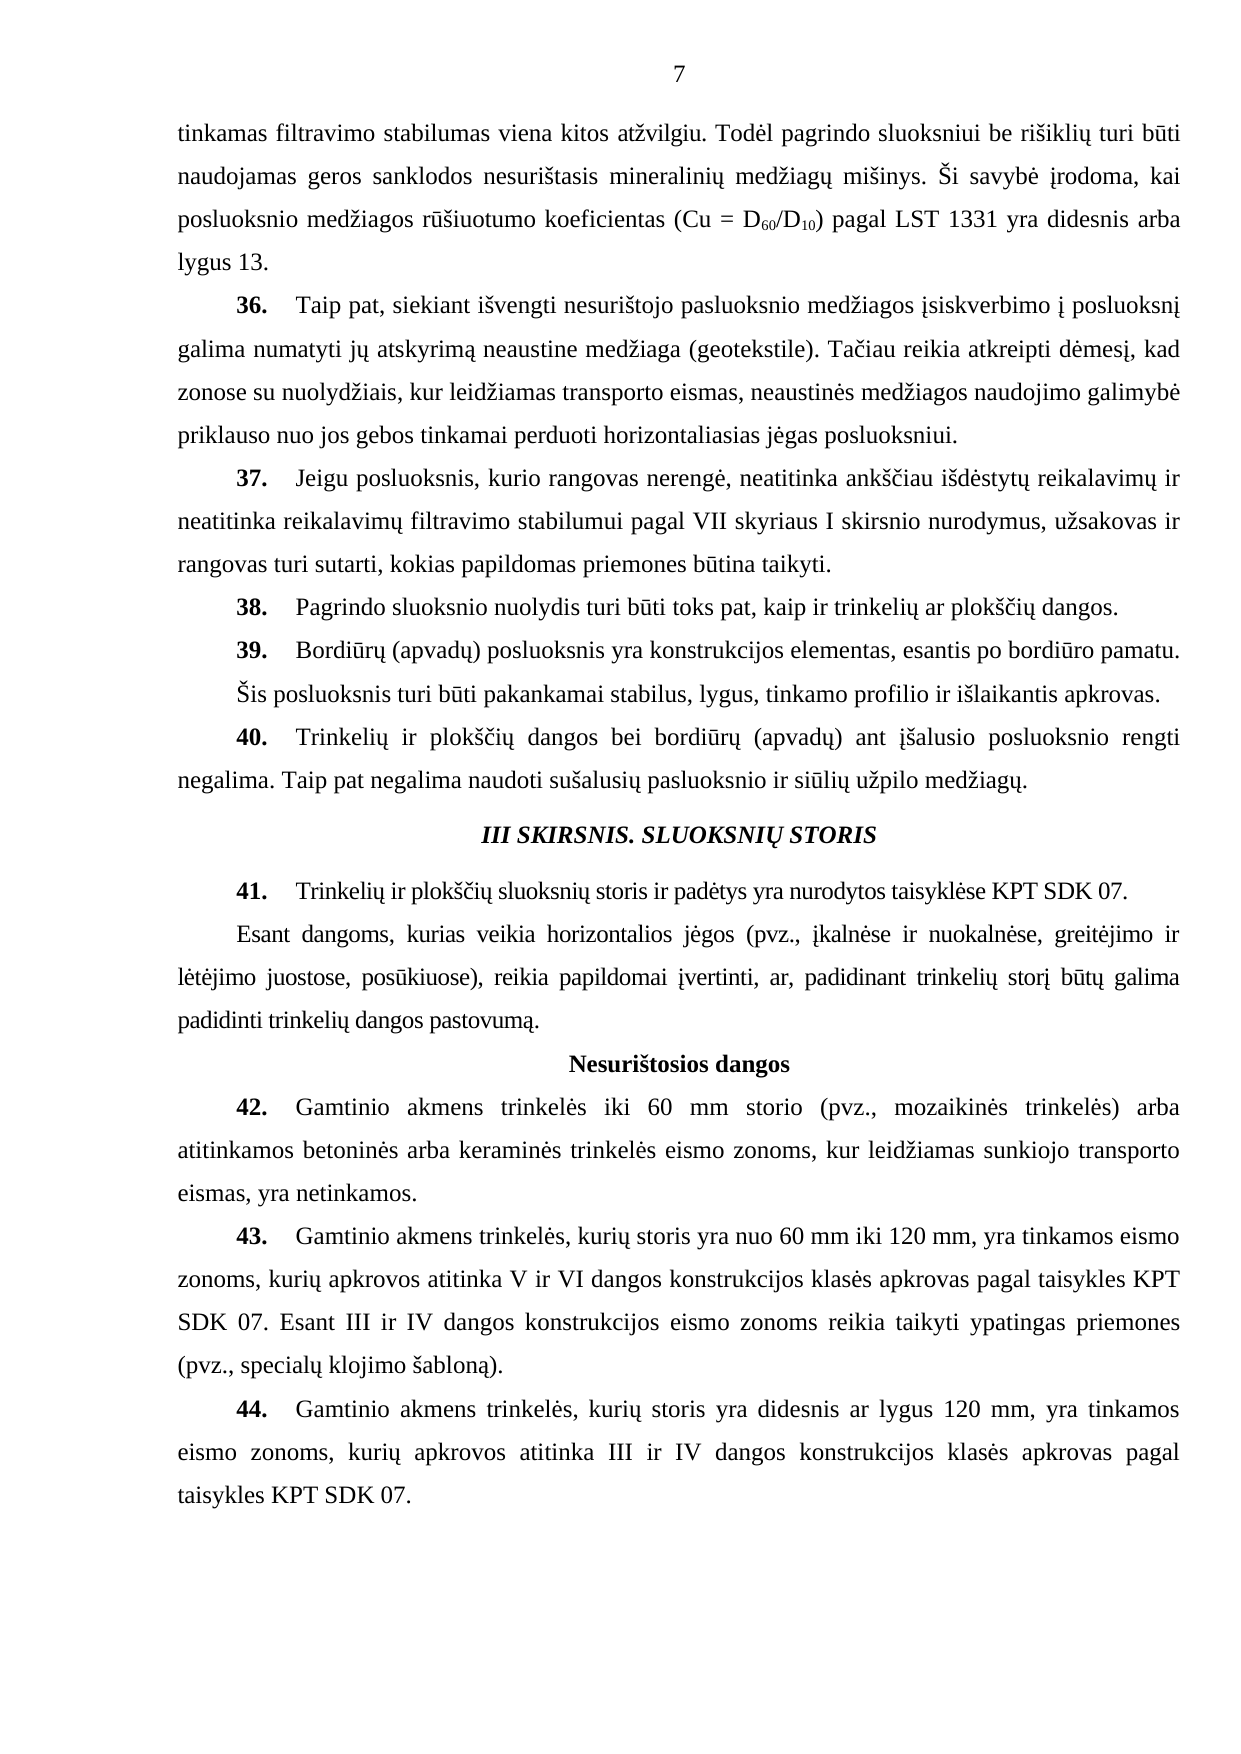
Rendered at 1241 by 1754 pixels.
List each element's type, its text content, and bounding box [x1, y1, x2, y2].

text Esant dangoms, kurias veikia horizontalios jėgos (pvz., įkalnėse ir nuokalnėse, greitėjimo ir lėtėjimo juostose, posūkiuose), reikia papildomai įvertinti, ar, padidinant trinkelių storį būtų galima padidinti trinkelių dangos pastovumą. [177, 919, 1181, 1034]
text Nesurištosios dangos [177, 1049, 1181, 1077]
list Gamtinio akmens trinkelės, kurių storis yra didesnis ar lygus 120 mm, yra tinkamos eismo zonoms, kurių apkrovos atitinka III ir IV dangos konstrukcijos klasės apkrovas pagal taisykles KPT SDK 07. [177, 1394, 1181, 1509]
list Taip pat, siekiant išvengti nesurištojo pasluoksnio medžiagos įsiskverbimo į posluoksnį galima numatyti jų atskyrimą neaustine medžiaga (geotekstile). Tačiau reikia atkreipti dėmesį, kad zonose su nuolydžiais, kur leidžiamas transporto eismas, neaustinės medžiagos naudojimo galimybė priklauso nuo jos gebos tinkamai perduoti horizontaliasias jėgas posluoksniui. [177, 291, 1181, 449]
list Trinkelių ir plokščių dangos bei bordiūrų (apvadų) ant įšalusio posluoksnio rengti negalima. Taip pat negalima naudoti sušalusių pasluoksnio ir siūlių užpilo medžiagų. [177, 722, 1181, 794]
list Pagrindo sluoksnio nuolydis turi būti toks pat, kaip ir trinkelių ar plokščių dangos. [177, 592, 1181, 621]
list Trinkelių ir plokščių sluoksnių storis ir padėtys yra nurodytos taisyklėse SDK 07. [177, 876, 1181, 905]
list Jeigu posluoksnis, kurio rangovas nerengė, neatitinka ankščiau išdėstytų reikalavimų ir neatitinka reikalavimų filtravimo stabilumui pagal VII skyriaus I skirsnio nurodymus, užsakovas ir rangovas turi sutarti, kokias papildomas priemones būtina taikyti. [177, 463, 1181, 578]
text Šis posluoksnis turi būti pakankamai stabilus, lygus, tinkamo profilio ir išlaikantis apkrovas. [177, 679, 1181, 707]
list Gamtinio akmens trinkelės, kurių storis yra nuo 60 mm iki 120 mm, yra tinkamos eismo zonoms, kurių apkrovos atitinka V ir VI dangos konstrukcijos klasės apkrovas pagal taisykles KPT SDK 07. Esant III ir IV dangos konstrukcijos eismo zonoms reikia taikyti ypatingas priemones (pvz., specialų klojimo šabloną). [177, 1221, 1181, 1379]
text III SKIRSNIS. SLUOKSNIŲ STORIS [177, 821, 1181, 849]
list Gamtinio akmens trinkelės iki 60 mm storio (pvz., mozaikinės trinkelės) arba atitinkamos betoninės arba keraminės trinkelės eismo zonoms, kur leidžiamas sunkiojo transporto eismas, yra netinkamos. [177, 1092, 1181, 1207]
list Bordiūrų (apvadų) posluoksnis yra konstrukcijos elementas, esantis po bordiūro pamatu. [177, 636, 1181, 664]
